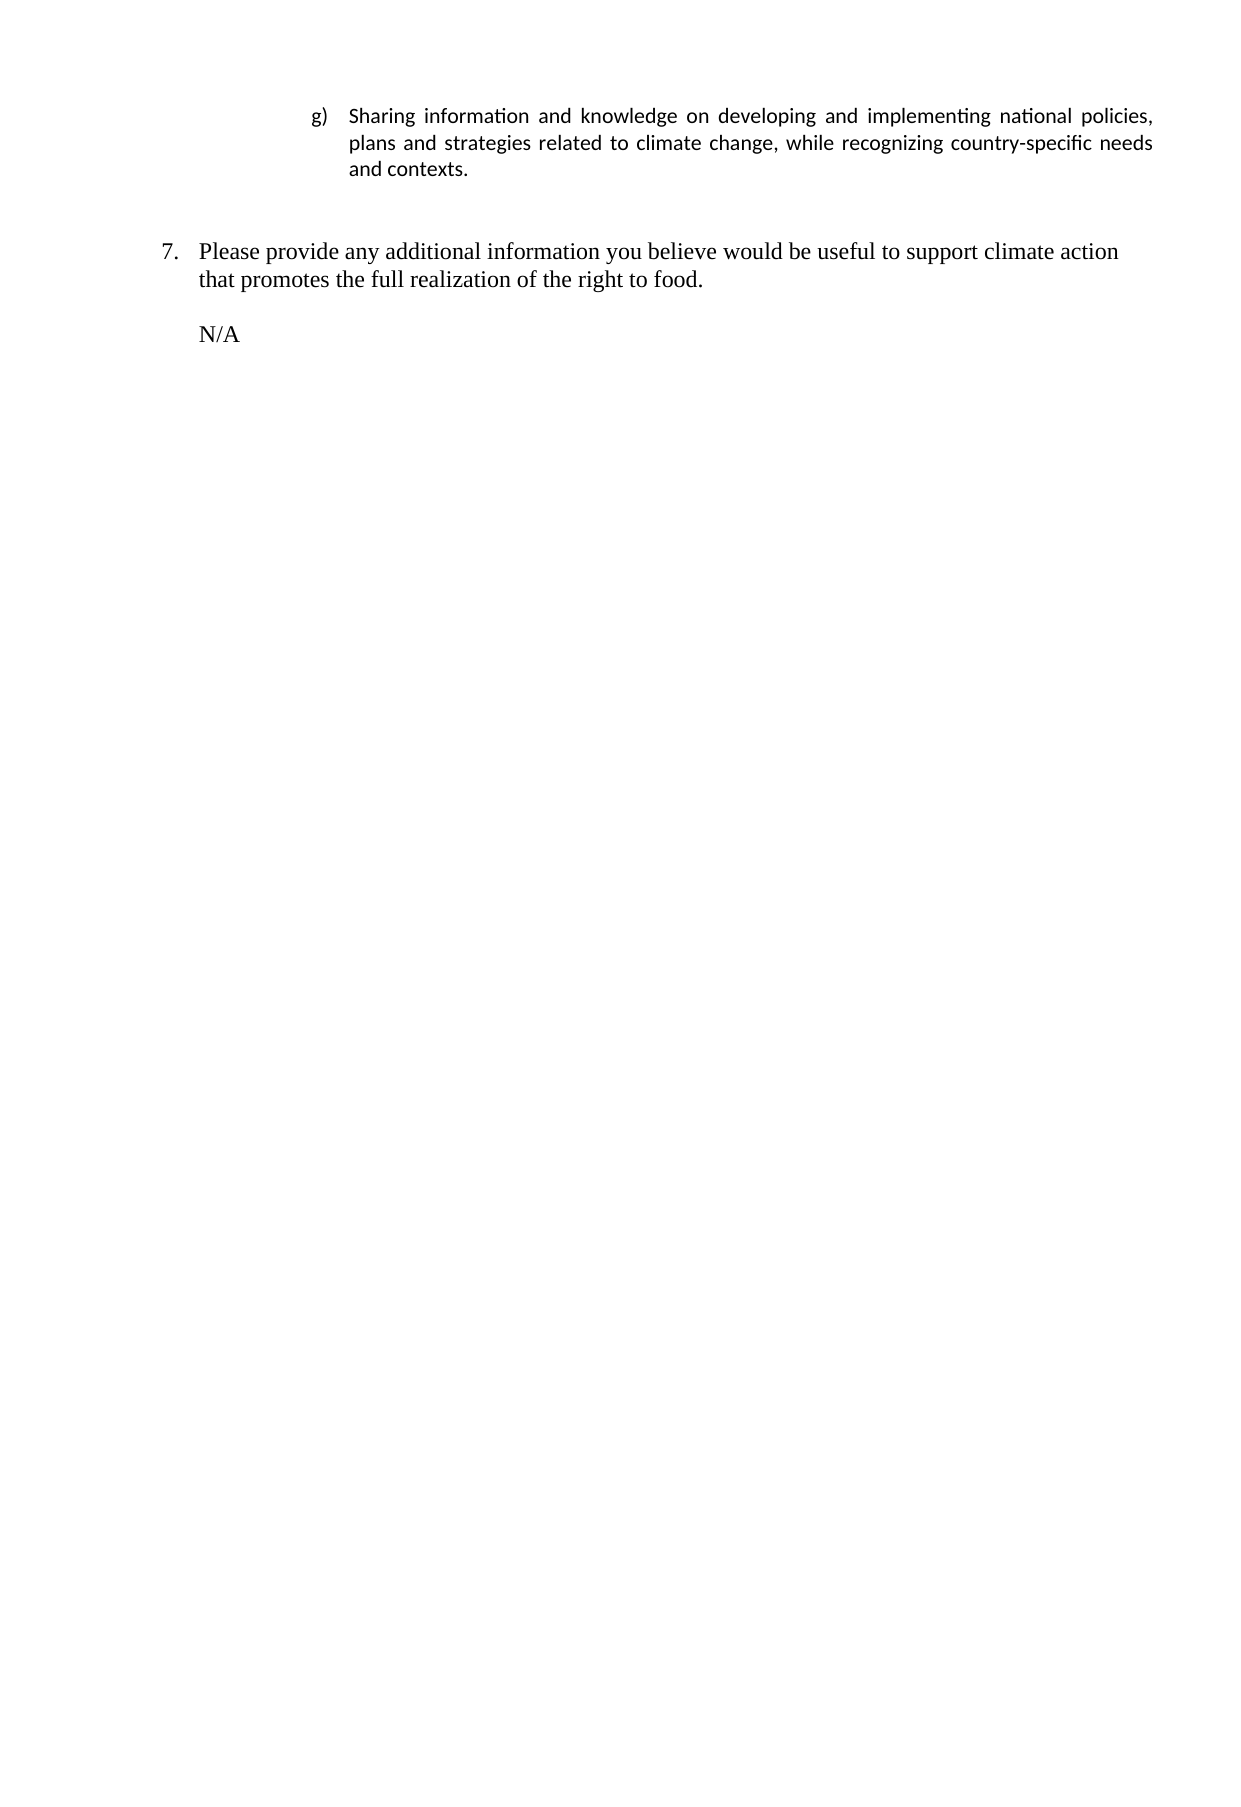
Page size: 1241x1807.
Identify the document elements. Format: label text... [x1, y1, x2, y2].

list Please provide any additional information you believe would be useful to support climate action that promotes the full realization of the right to food. [161, 237, 1154, 292]
text N/A [199, 320, 1154, 348]
list Sharing information and knowledge on developing and implementing national policies, plans and strategies related to climate change, while recognizing country-specific needs and contexts. [311, 102, 1154, 182]
